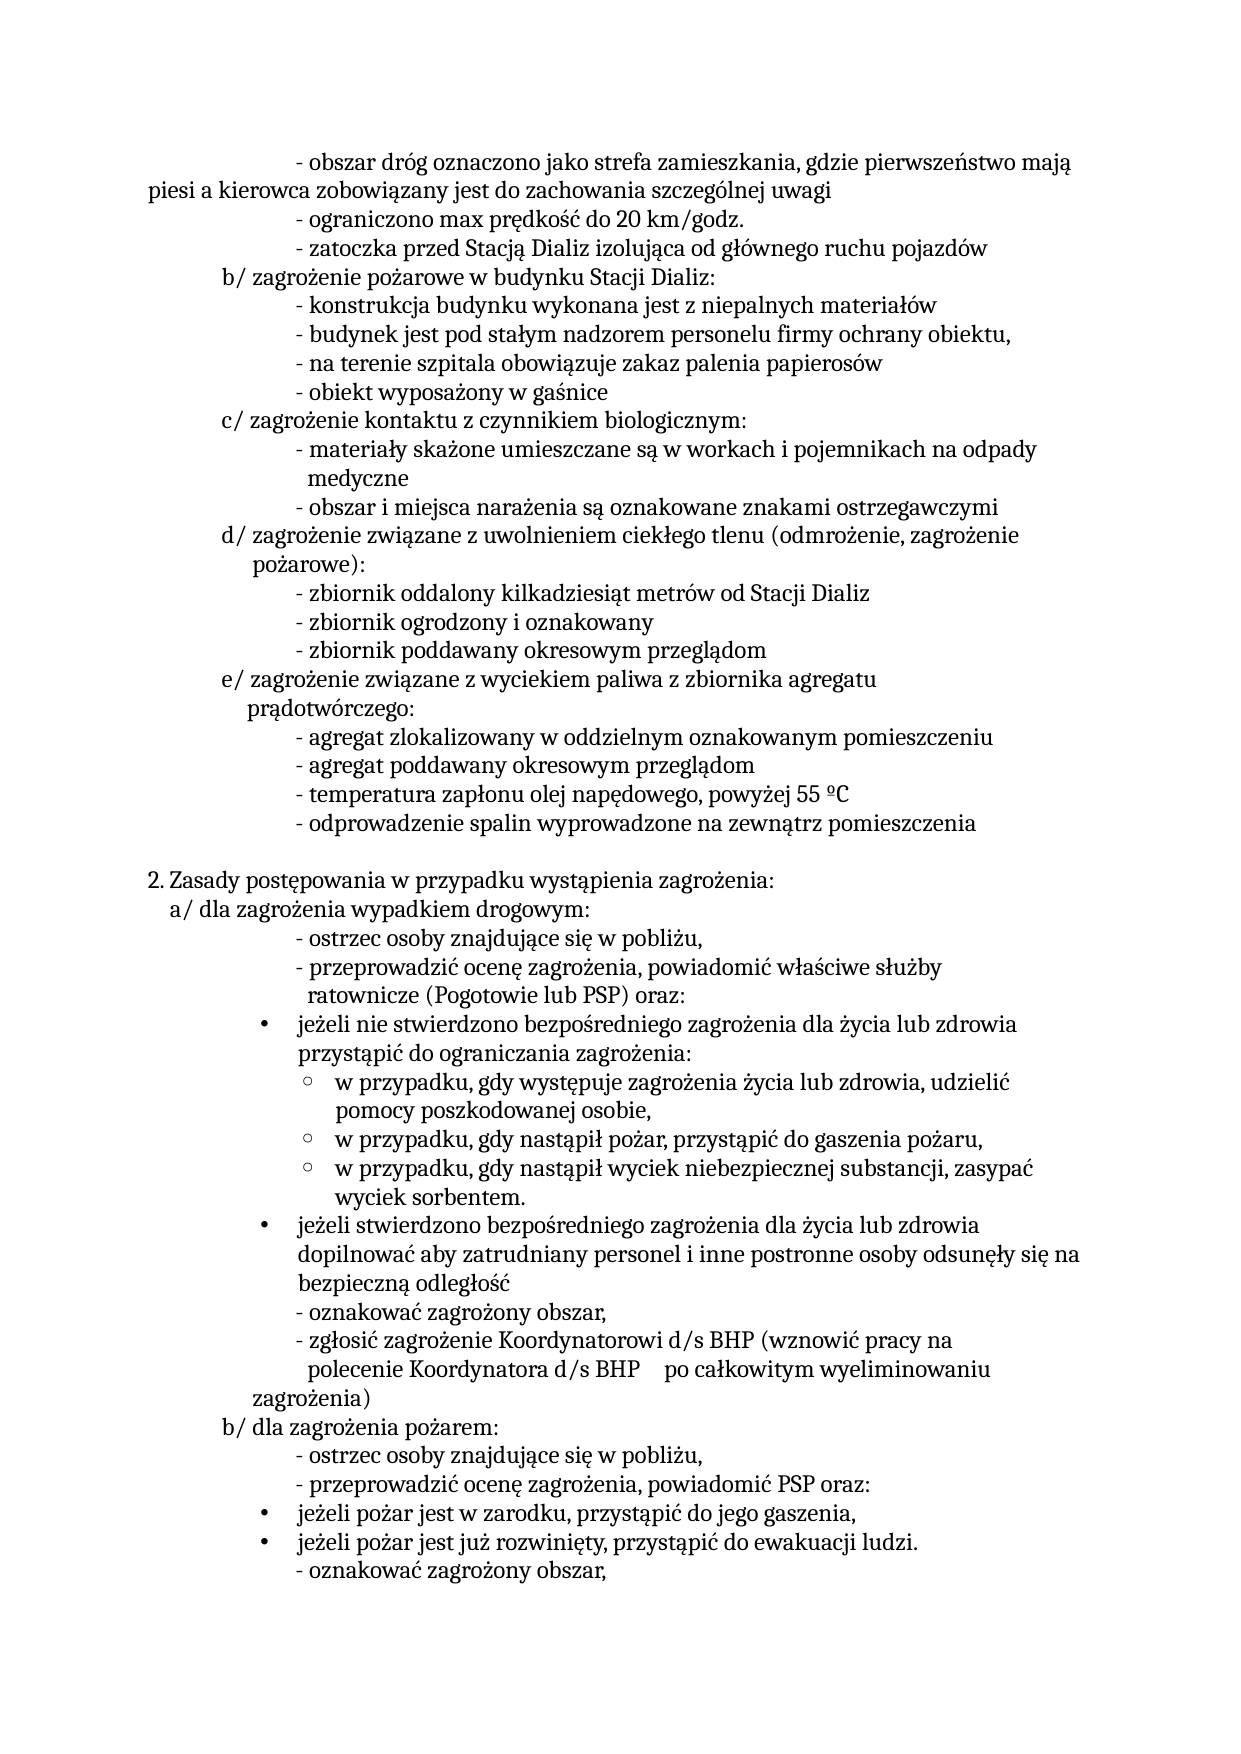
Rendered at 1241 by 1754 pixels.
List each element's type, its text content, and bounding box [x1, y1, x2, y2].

text - odprowadzenie spalin wyprowadzone na zewnątrz pomieszczenia [148, 809, 1093, 838]
text - budynek jest pod stałym nadzorem personelu firmy ochrany obiektu, [148, 320, 1093, 349]
list w przypadku, gdy nastąpił wyciek niebezpiecznej substancji, zasypać wyciek sorbentem. [298, 1154, 1093, 1211]
text - zatoczka przed Stacją Dializ izolująca od głównego ruchu pojazdów [148, 234, 1093, 263]
text - na terenie szpitala obowiązuje zakaz palenia papierosów [148, 349, 1093, 378]
text - przeprowadzić ocenę zagrożenia, powiadomić PSP oraz: [148, 1470, 1093, 1499]
text - zgłosić zagrożenie Koordynatorowi d/s BHP (wznowić pracy na [148, 1326, 1093, 1355]
text - zbiornik ogrodzony i oznakowany [148, 608, 1093, 636]
text - oznakować zagrożony obszar, [148, 1556, 1093, 1585]
text - materiały skażone umieszczane są w workach i pojemnikach na odpady [148, 435, 1093, 464]
text 2. Zasady postępowania w przypadku wystąpienia zagrożenia: [148, 866, 1093, 895]
list w przypadku, gdy nastąpił pożar, przystąpić do gaszenia pożaru, [298, 1125, 1093, 1154]
text pożarowe): [148, 550, 1093, 579]
text d/ zagrożenie związane z uwolnieniem ciekłego tlenu (odmrożenie, zagrożenie [148, 521, 1093, 550]
list jeżeli pożar jest w zarodku, przystąpić do jego gaszenia, [260, 1499, 1093, 1528]
text - ostrzec osoby znajdujące się w pobliżu, [148, 1441, 1093, 1470]
text polecenie Koordynatora d/s BHP po całkowitym wyeliminowaniu [148, 1355, 1093, 1384]
text - ograniczono max prędkość do 20 km/godz. [148, 205, 1093, 234]
text ratownicze (Pogotowie lub PSP) oraz: [148, 981, 1093, 1010]
text - zbiornik poddawany okresowym przeglądom [148, 636, 1093, 665]
text e/ zagrożenie związane z wyciekiem paliwa z zbiornika agregatu [148, 665, 1093, 694]
text - agregat zlokalizowany w oddzielnym oznakowanym pomieszczeniu [148, 723, 1093, 751]
text - zbiornik oddalony kilkadziesiąt metrów od Stacji Dializ [148, 579, 1093, 608]
text - agregat poddawany okresowym przeglądom [148, 751, 1093, 780]
text - temperatura zapłonu olej napędowego, powyżej 55 ºC [148, 780, 1093, 809]
text prądotwórczego: [148, 694, 1093, 723]
text - obiekt wyposażony w gaśnice [148, 378, 1093, 406]
list jeżeli stwierdzono bezpośredniego zagrożenia dla życia lub zdrowia dopilnować aby zatrudniany personel i inne postronne osoby odsunęły się na bezpieczną odległość [260, 1211, 1093, 1298]
list jeżeli pożar jest już rozwinięty, przystąpić do ewakuacji ludzi. [260, 1528, 1093, 1556]
list jeżeli nie stwierdzono bezpośredniego zagrożenia dla życia lub zdrowia przystąpić do ograniczania zagrożenia: [260, 1010, 1093, 1068]
text b/ zagrożenie pożarowe w budynku Stacji Dializ: [148, 263, 1093, 291]
text c/ zagrożenie kontaktu z czynnikiem biologicznym: [148, 406, 1093, 435]
text b/ dla zagrożenia pożarem: [148, 1413, 1093, 1441]
list w przypadku, gdy występuje zagrożenia życia lub zdrowia, udzielić pomocy poszkodowanej osobie, [298, 1068, 1093, 1125]
text - oznakować zagrożony obszar, [148, 1298, 1093, 1326]
text zagrożenia) [148, 1384, 1093, 1413]
text - ostrzec osoby znajdujące się w pobliżu, [148, 924, 1093, 953]
text a/ dla zagrożenia wypadkiem drogowym: [148, 895, 1093, 924]
text - konstrukcja budynku wykonana jest z niepalnych materiałów [148, 291, 1093, 320]
text - obszar dróg oznaczono jako strefa zamieszkania, gdzie pierwszeństwo mają piesi a kierowca zobowiązany jest do zachowania szczególnej uwagi [148, 148, 1093, 205]
text - obszar i miejsca narażenia są oznakowane znakami ostrzegawczymi [148, 493, 1093, 521]
text medyczne [148, 464, 1093, 493]
text - przeprowadzić ocenę zagrożenia, powiadomić właściwe służby [148, 953, 1093, 981]
